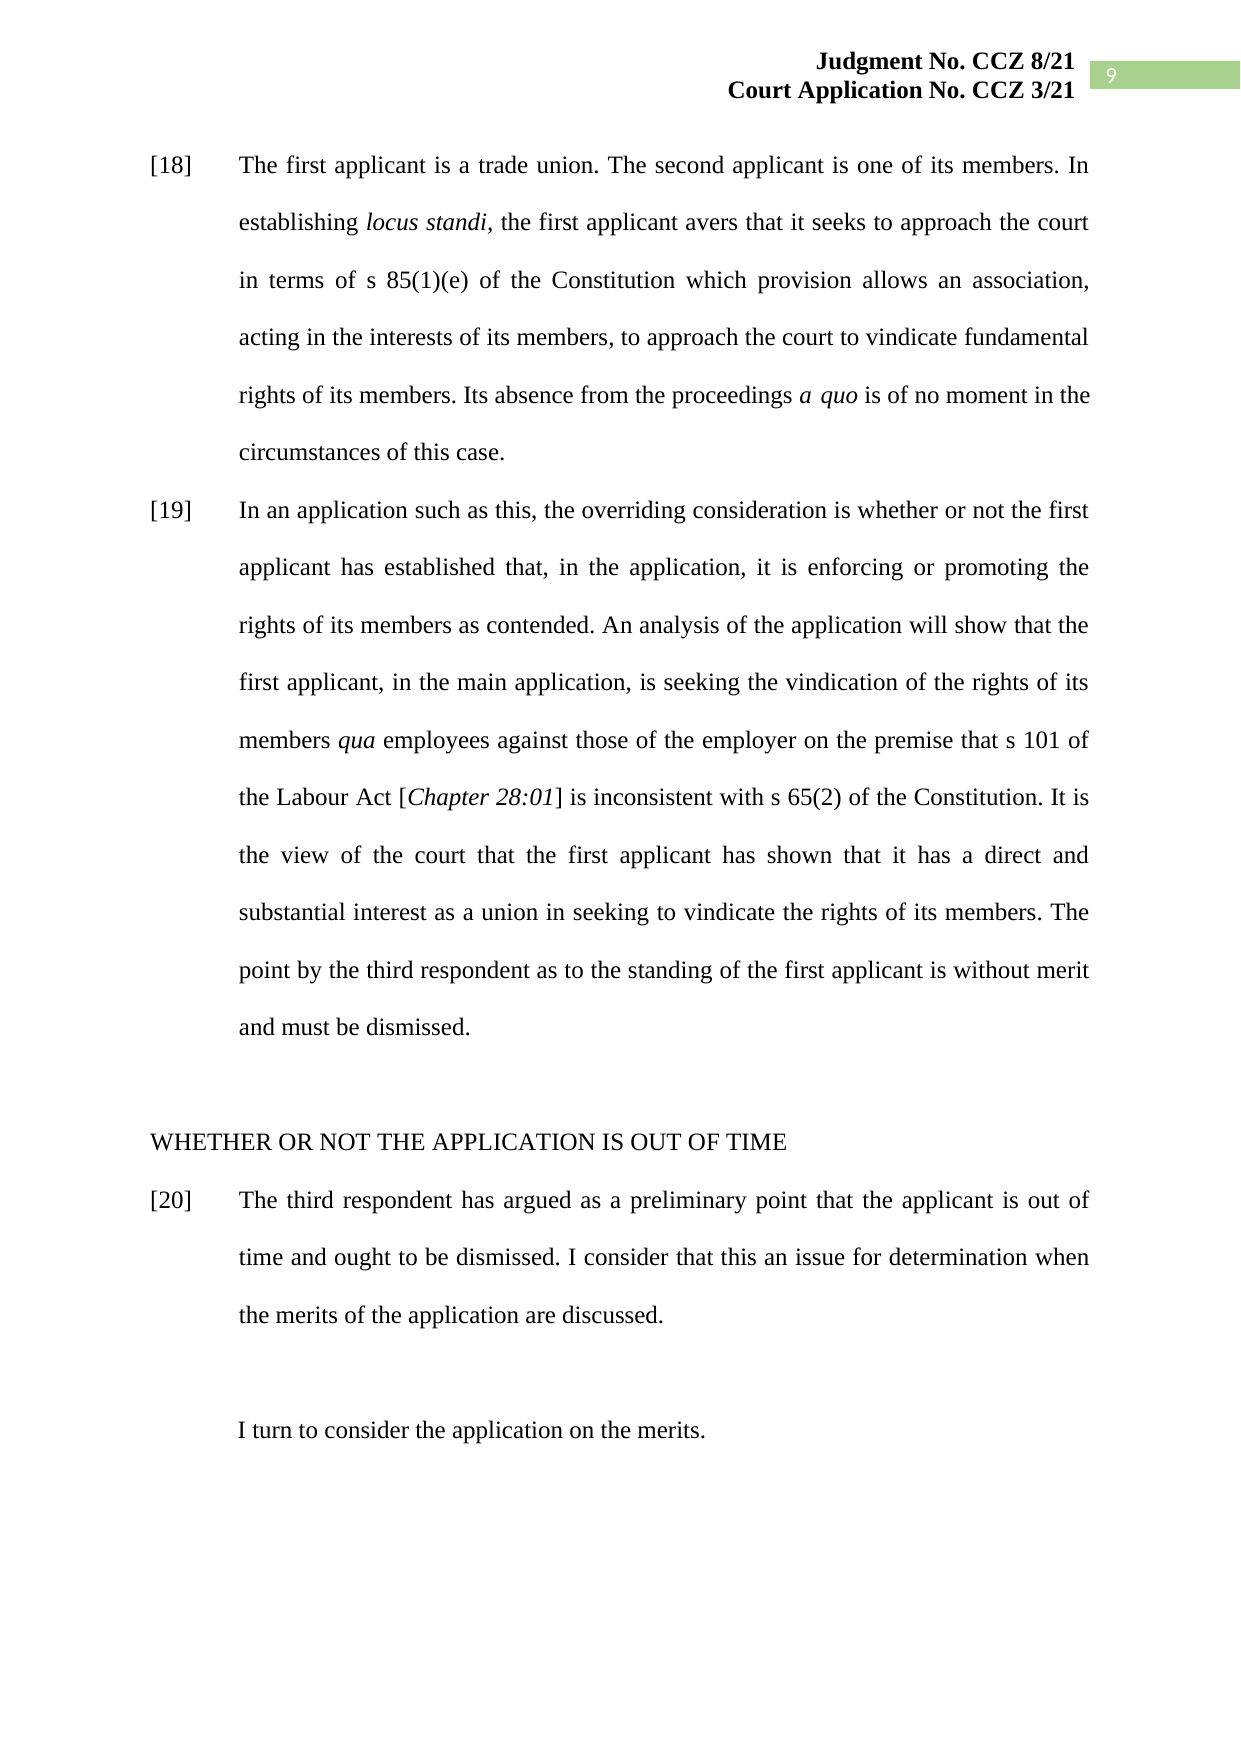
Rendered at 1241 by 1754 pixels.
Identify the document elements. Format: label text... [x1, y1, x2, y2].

text [20] The third respondent has argued as a preliminary point that the applicant is out of time and ought to be dismissed. I consider that this an issue for determination when the merits of the application are discussed. [150, 1185, 1090, 1329]
text WHETHER OR NOT THE APPLICATION IS OUT OF TIME [150, 1127, 1090, 1156]
text [18] The first applicant is a trade union. The second applicant is one of its members. In establishing locus standi, the first applicant avers that it seeks to approach the court in terms of s 85(1)(e) of the Constitution which provision allows an association, acting in the interests of its members, to approach the court to vindicate fundamental rights of its members. Its absence from the proceedings a quo is of no moment in the circumstances of this case. [150, 150, 1090, 466]
text I turn to consider the application on the merits. [150, 1415, 1090, 1444]
text [19] In an application such as this, the overriding consideration is whether or not the first applicant has established that, in the application, it is enforcing or promoting the rights of its members as contended. An analysis of the application will show that the first applicant, in the main application, is seeking the vindication of the rights of its members qua employees against those of the employer on the premise that s 101 of the Labour Act [Chapter 28:01] is inconsistent with s 65(2) of the Constitution. It is the view of the court that the first applicant has shown that it has a direct and substantial interest as a union in seeking to vindicate the rights of its members. The point by the third respondent as to the standing of the first applicant is without merit and must be dismissed. [150, 495, 1090, 1041]
